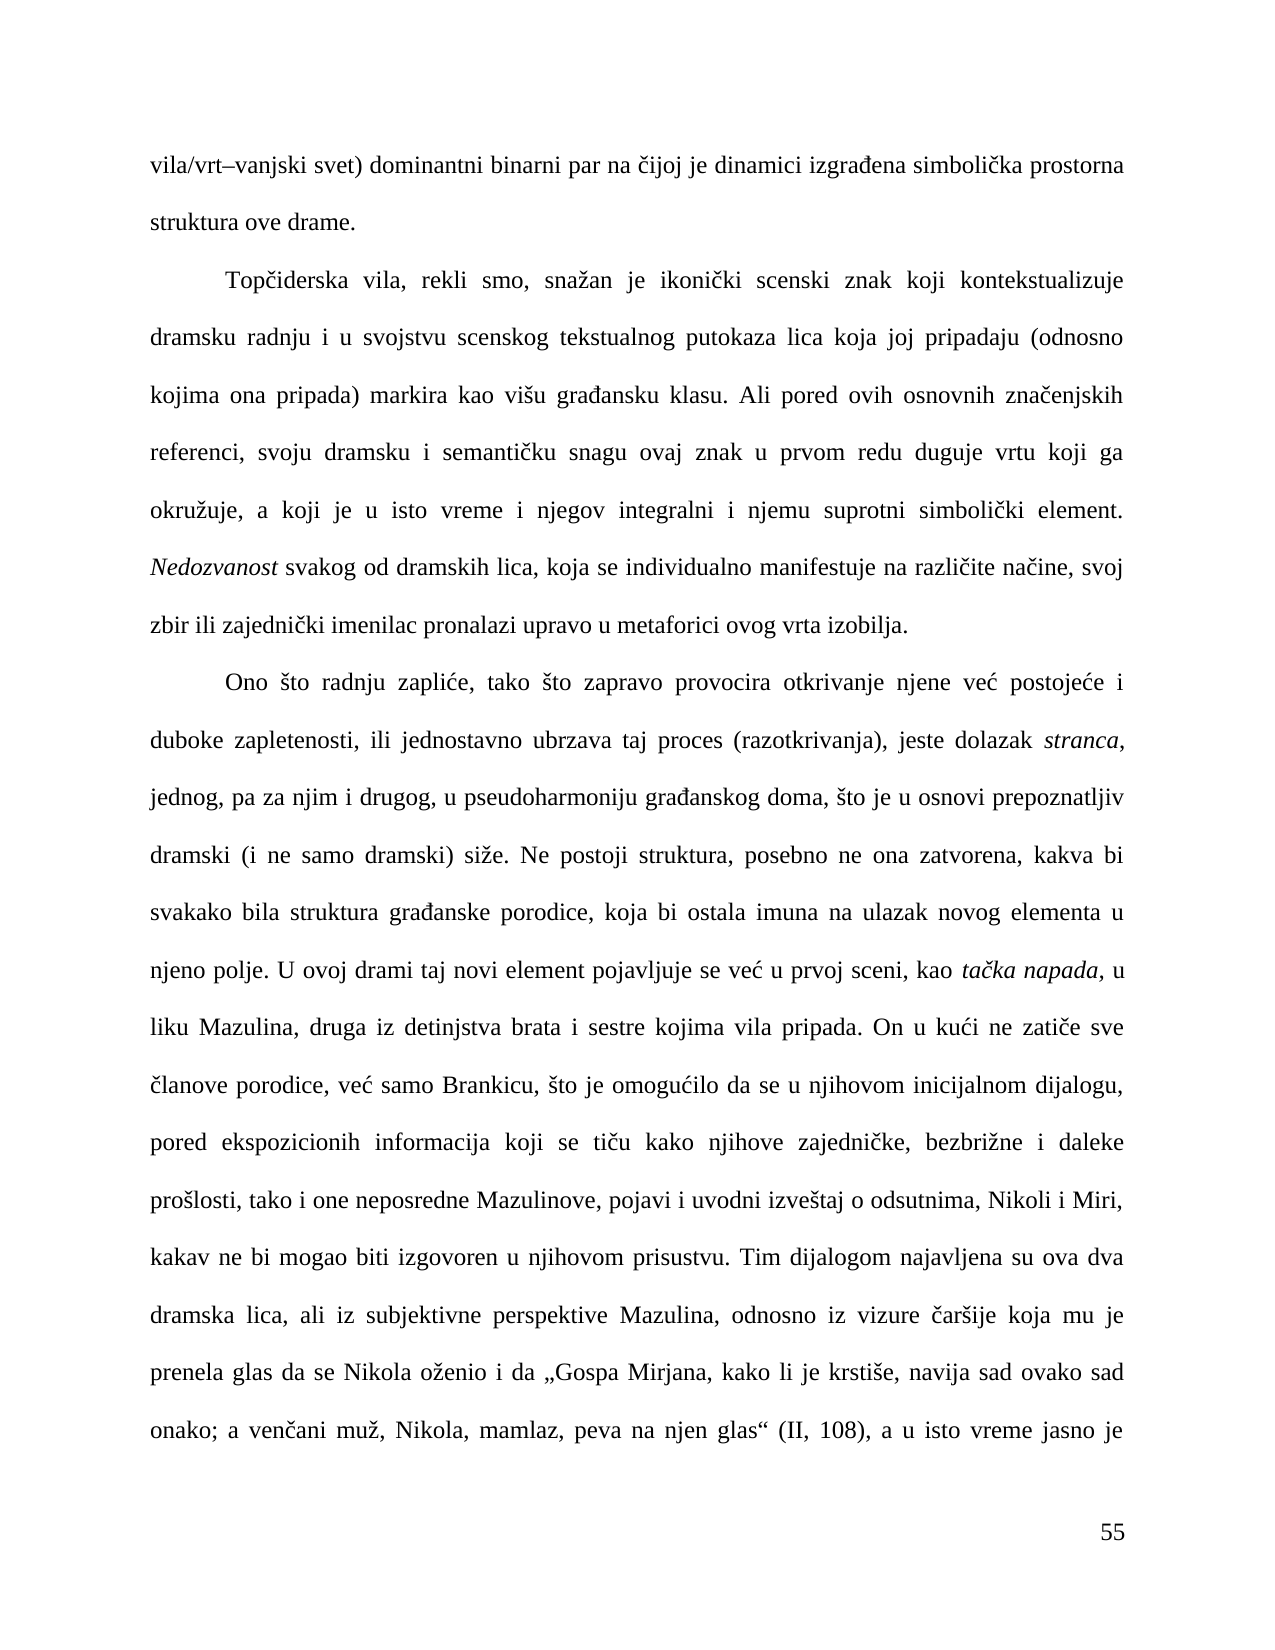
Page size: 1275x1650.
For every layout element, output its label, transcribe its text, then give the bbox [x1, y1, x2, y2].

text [150, 667, 1125, 1444]
text Topčiderska vila, rekli smo, snažan je ikonički scenski znak koji kontekstualizuje dramsku radnju i u svojstvu scenskog tekstualnog putokaza lica koja joj pripadaju (odnosno kojima ona pripada) markira kao višu građansku klasu. Ali pored ovih osnovnih značenjskih referenci, svoju dramsku i semantičku snagu ovaj znak u prvom redu duguje vrtu koji ga okružuje, a koji je u isto vreme i njegov integralni i njemu suprotni simbolički element. Nedozvanost svakog od dramskih lica, koja se individualno manifestuje na različite načine, svoj zbir ili zajednički imenilac pronalazi upravo u metaforici ovog vrta izobilja. [150, 265, 1125, 639]
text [150, 150, 1125, 236]
